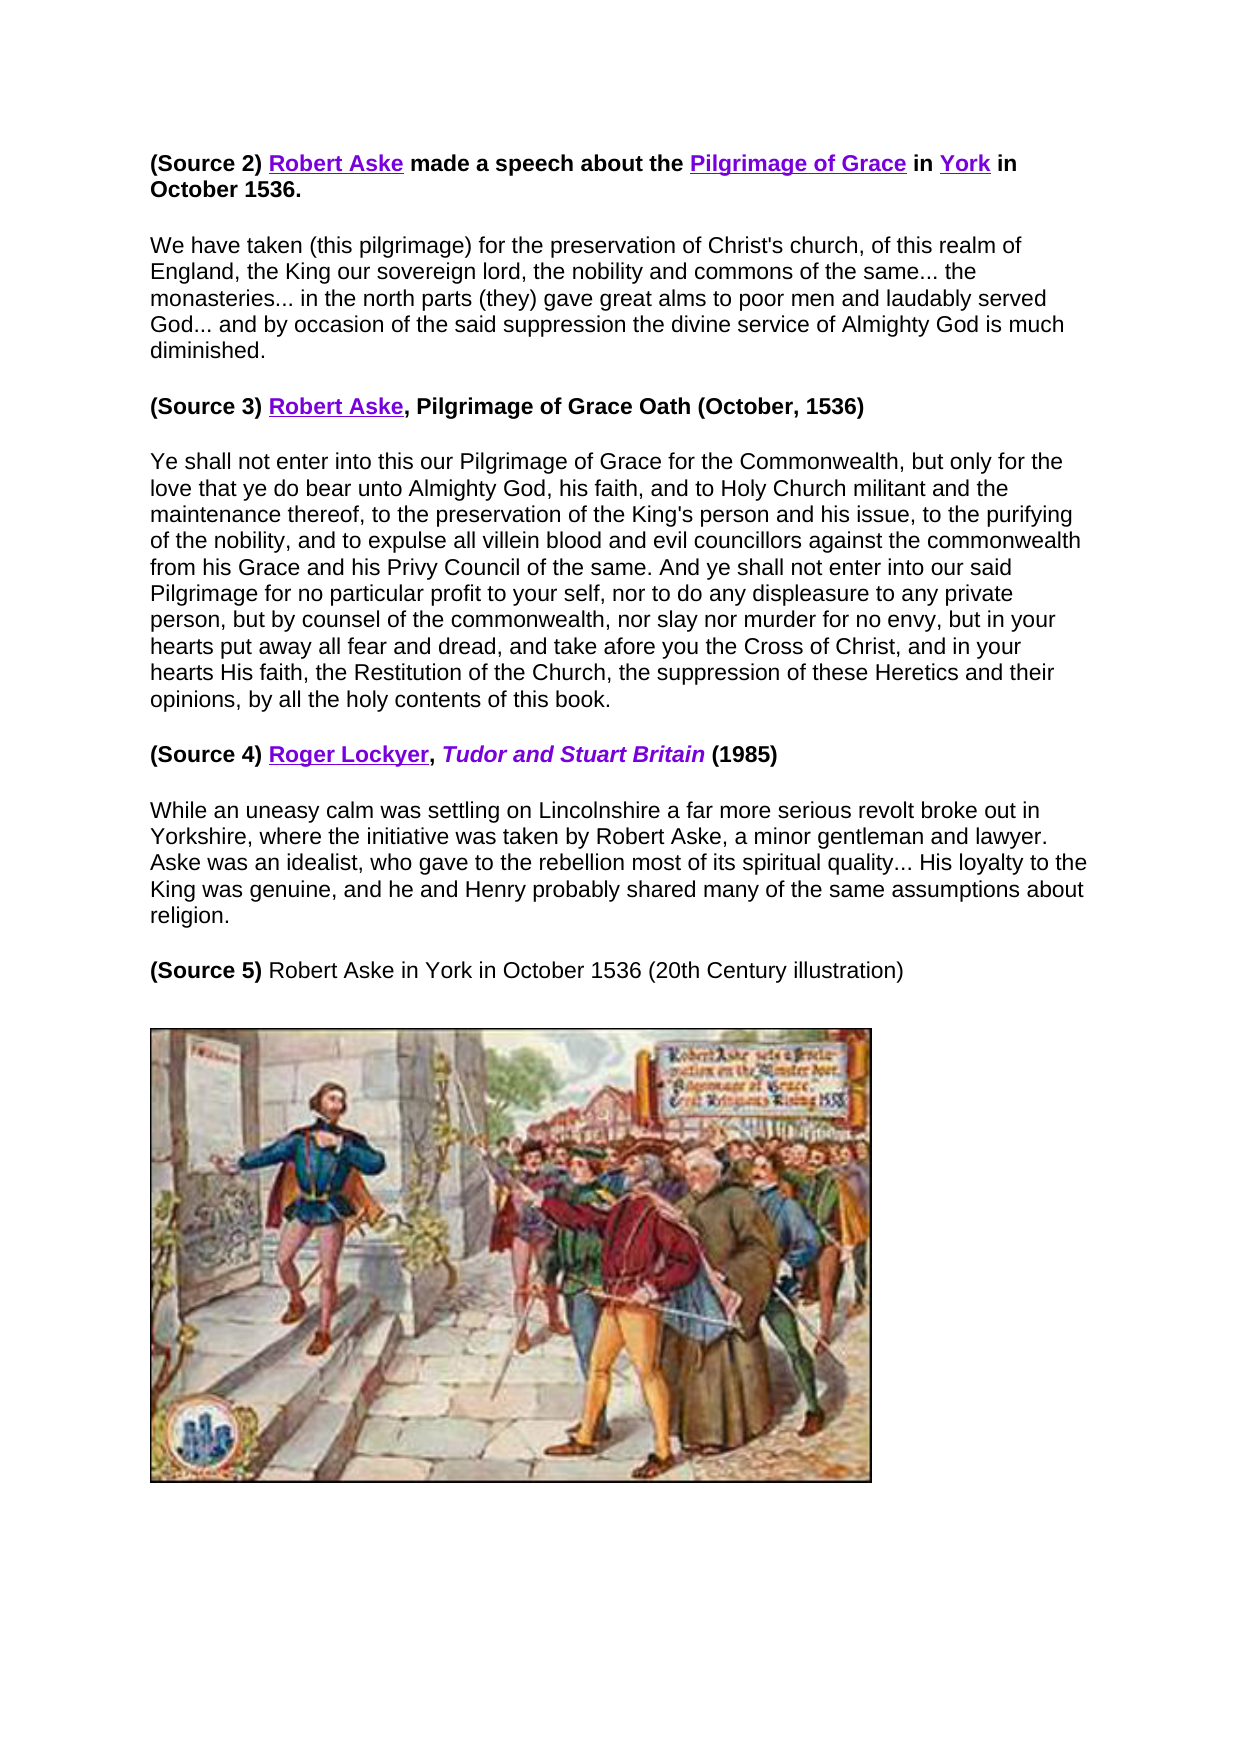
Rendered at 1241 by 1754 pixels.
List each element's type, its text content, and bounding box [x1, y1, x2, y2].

picture [150, 1028, 872, 1483]
subtitle (Source 2) Robert Aske made a speech about the Pilgrimage of Grace in York in October 1536. [150, 150, 1090, 203]
subtitle (Source 4) Roger Lockyer, Tudor and Stuart Britain (1985) [150, 741, 1090, 767]
text While an uneasy calm was settling on Lincolnshire a far more serious revolt broke out in Yorkshire, where the initiative was taken by Robert Aske, a minor gentleman and lawyer. Aske was an idealist, who gave to the rebellion most of its spiritual quality... His loyalty to the King was genuine, and he and Henry probably shared many of the same assumptions about religion. [150, 797, 1090, 928]
subtitle (Source 3) Robert Aske, Pilgrimage of Grace Oath (October, 1536) [150, 393, 1090, 419]
text (Source 5) Robert Aske in York in October 1536 (20th Century illustration) [150, 957, 1090, 984]
text Ye shall not enter into this our Pilgrimage of Grace for the Commonwealth, but only for the love that ye do bear unto Almighty God, his faith, and to Holy Church militant and the maintenance thereof, to the preservation of the King's person and his issue, to the purifying of the nobility, and to expulse all villein blood and evil councillors against the commonwealth from his Grace and his Privy Council of the same. And ye shall not enter into our said Pilgrimage for no particular profit to your self, nor to do any displeasure to any private person, but by counsel of the commonwealth, nor slay nor murder for no envy, but in your hearts put away all fear and dread, and take afore you the Cross of Christ, and in your hearts His faith, the Restitution of the Church, the suppression of these Heretics and their opinions, by all the holy contents of this book. [150, 448, 1090, 712]
text We have taken (this pilgrimage) for the preservation of Christ's church, of this realm of England, the King our sovereign lord, the nobility and commons of the same... the monasteries... in the north parts (they) gave great alms to poor men and laudably served God... and by occasion of the said suppression the divine service of Almighty God is much diminished. [150, 232, 1090, 364]
